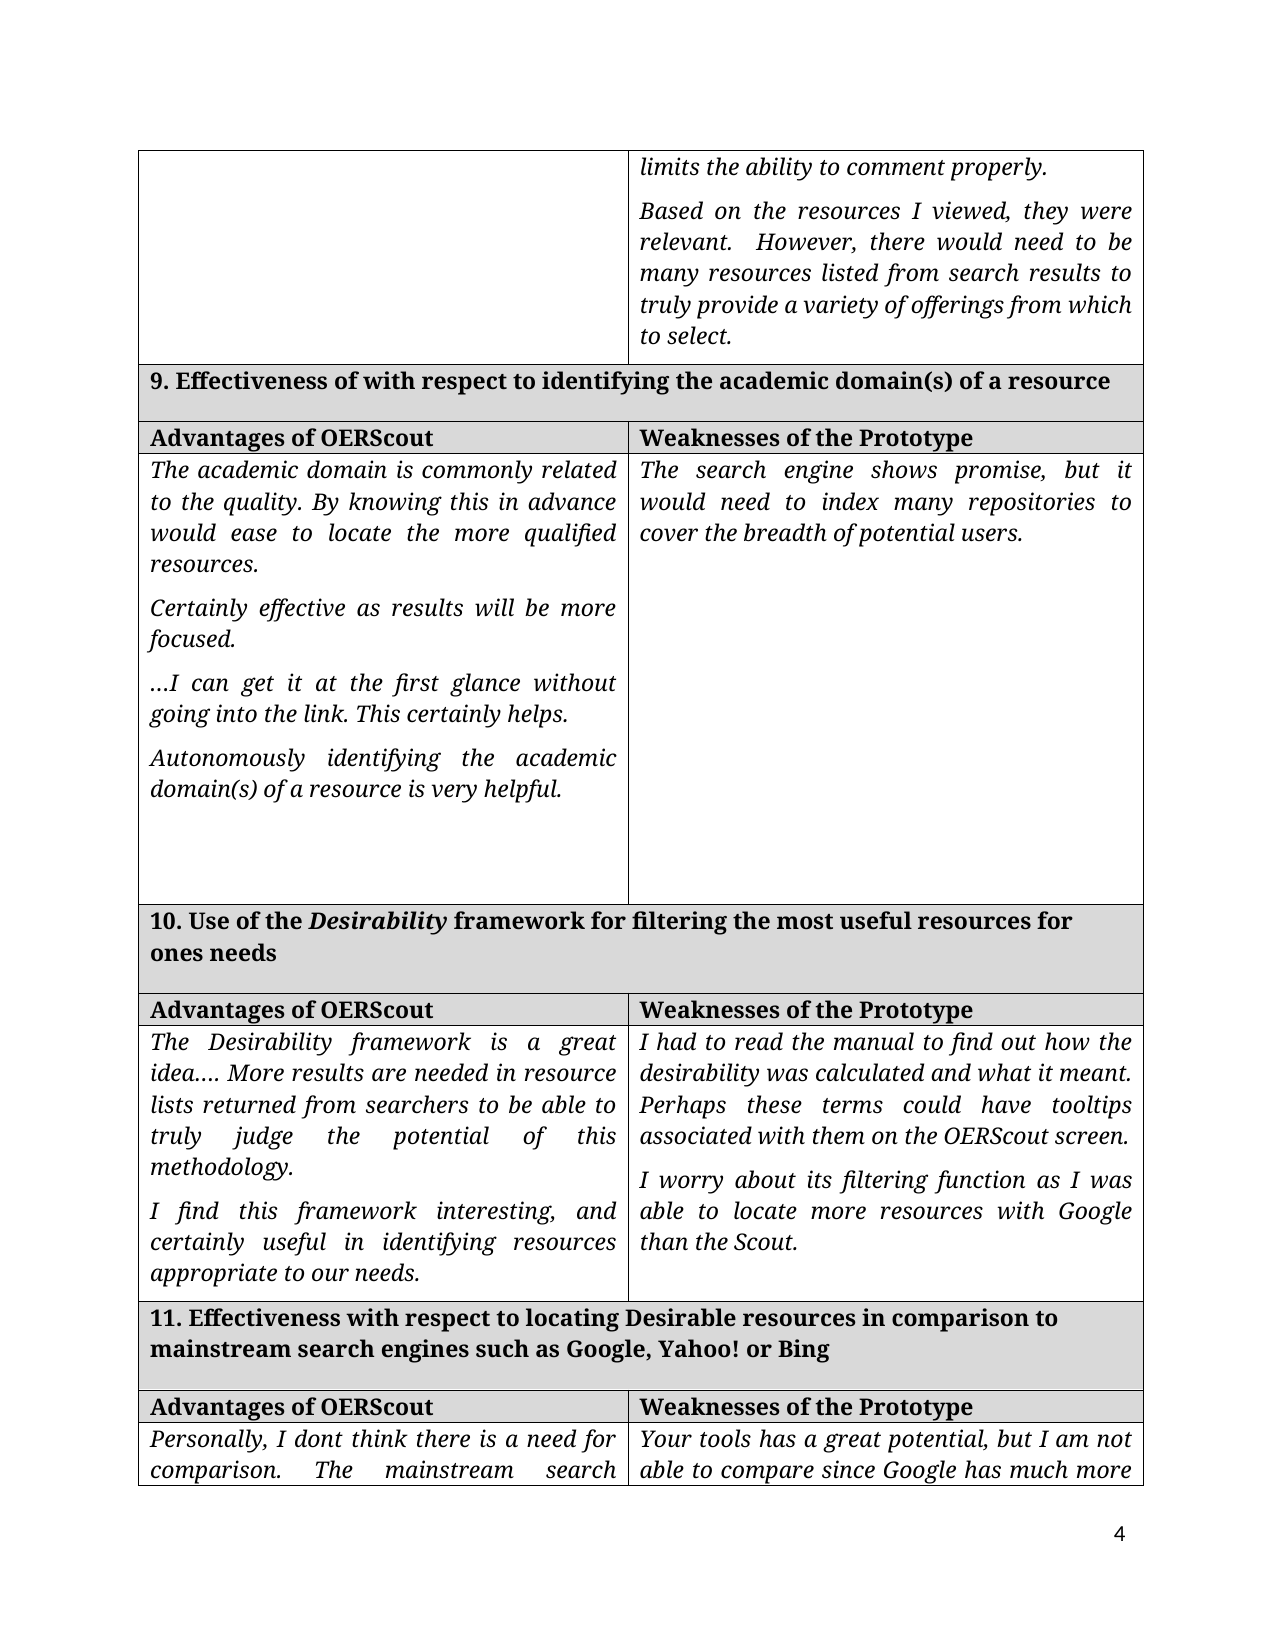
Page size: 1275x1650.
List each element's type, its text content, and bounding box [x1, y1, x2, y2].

table_cell Weaknesses of the Prototype [629, 422, 1143, 453]
table_cell 9. Effectiveness of with respect to identifying the academic domain(s) of a resource [139, 365, 1143, 421]
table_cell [139, 151, 628, 363]
table_cell Advantages of OERScout [139, 422, 628, 453]
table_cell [629, 151, 1143, 363]
table_cell Weaknesses of the Prototype [629, 994, 1143, 1025]
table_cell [139, 1423, 628, 1485]
table_cell The academic domain is commonly related to the quality. By knowing this in advance would ease to locate the more qualified resources. Certainly effective as results will be more focused. …I can get it at the first glance without going into the link. This certainly helps. Autonomously identifying the academic domain(s) of a resource is very helpful. [139, 454, 628, 904]
table_cell The Desirability framework is a great idea…. More results are needed in resource lists returned from searchers to be able to truly judge the potential of this methodology. I find this framework interesting, and certainly useful in identifying resources appropriate to our needs. [139, 1026, 628, 1301]
table_cell 11. Effectiveness with respect to locating Desirable resources in comparison to mainstream search engines such as Google, Yahoo! or Bing [139, 1302, 1143, 1389]
table_cell Advantages of OERScout [139, 1391, 628, 1422]
table_cell Weaknesses of the Prototype [629, 1391, 1143, 1422]
table_cell 10. Use of the Desirability framework for filtering the most useful resources for ones needs [139, 905, 1143, 993]
table_cell I had to read the manual to find out how the desirability was calculated and what it meant. Perhaps these terms could have tooltips associated with them on the OERScout screen. I worry about its filtering function as I was able to locate more resources with Google than the Scout. [629, 1026, 1143, 1301]
table_cell Advantages of OERScout [139, 994, 628, 1025]
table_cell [629, 1423, 1143, 1485]
table_cell The search engine shows promise, but it would need to index many repositories to cover the breadth of potential users. [629, 454, 1143, 904]
